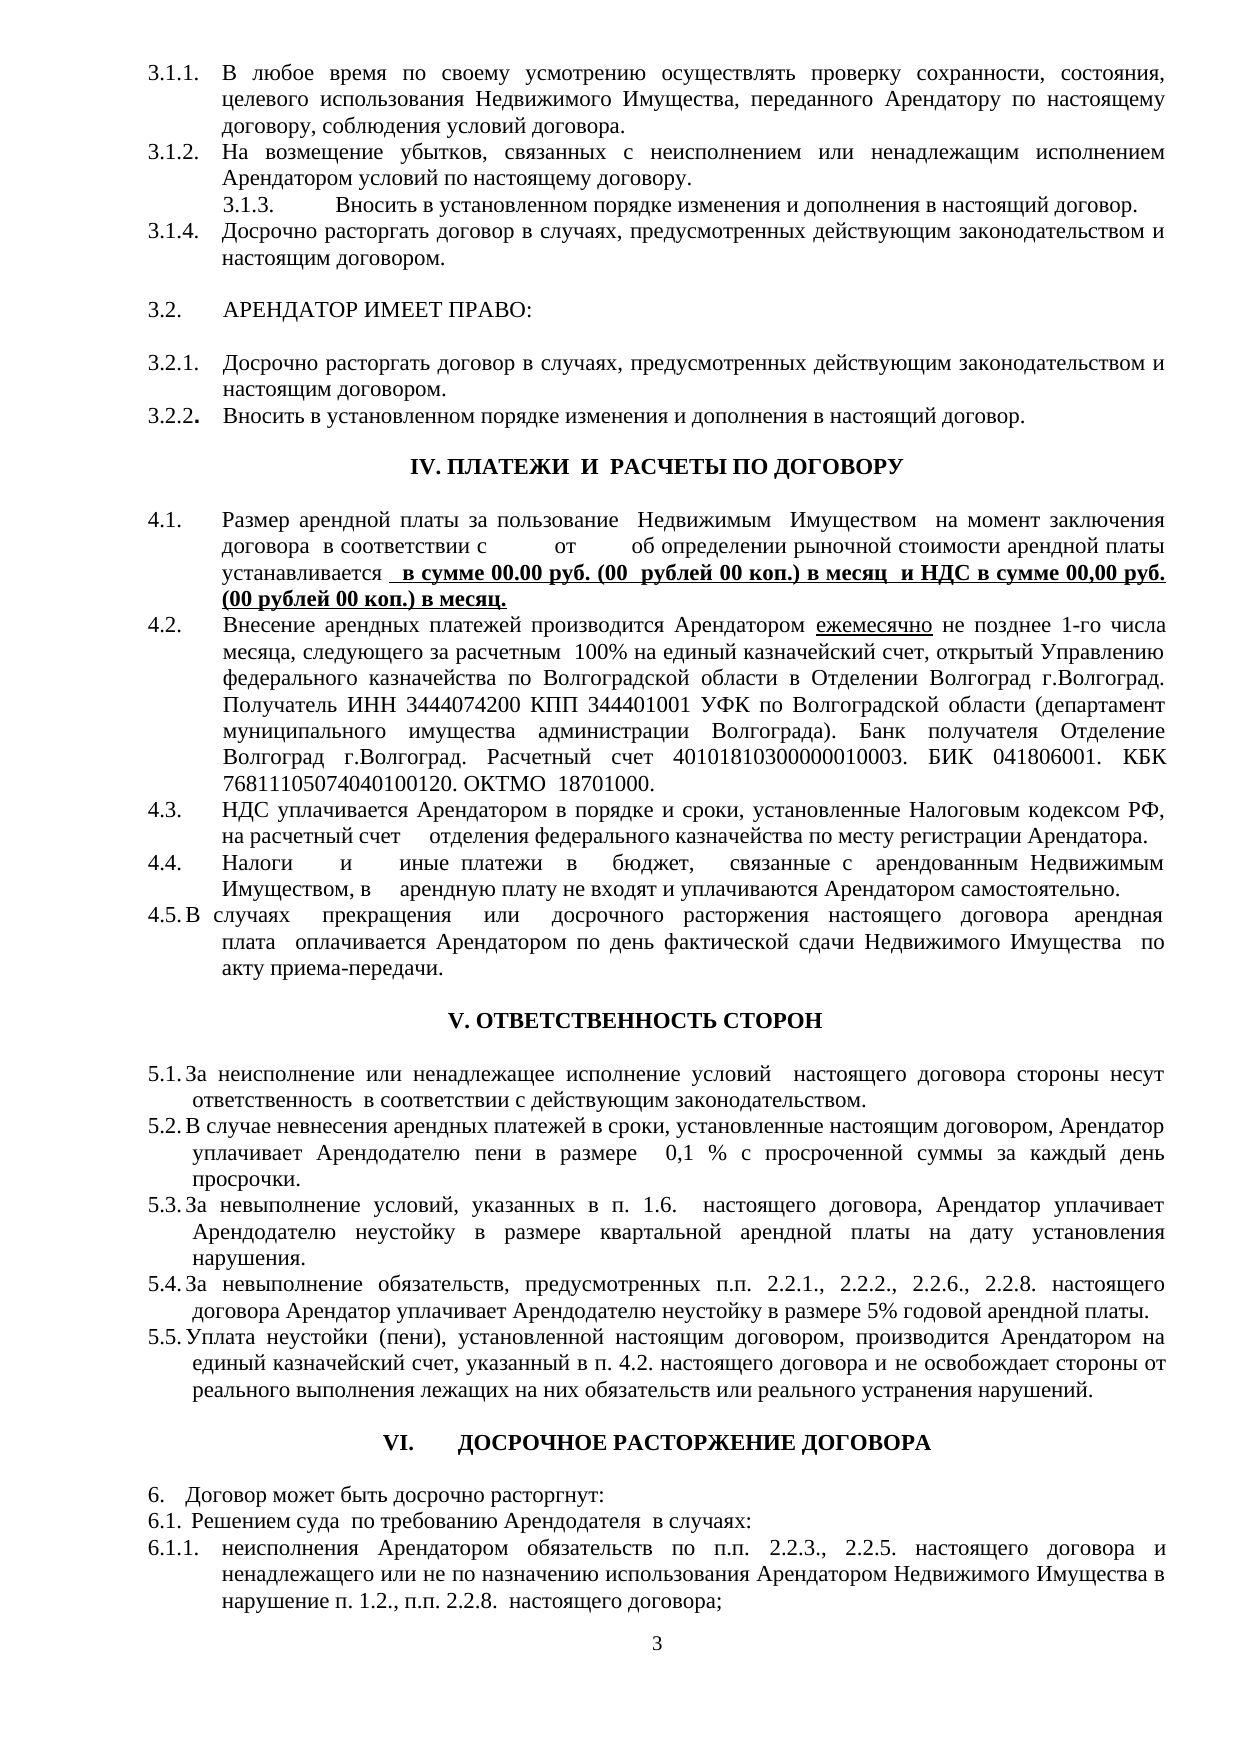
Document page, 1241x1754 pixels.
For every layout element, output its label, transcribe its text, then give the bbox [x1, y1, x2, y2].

list Вносить в установленном порядке изменения и дополнения в настоящий договор. [148, 191, 1166, 217]
list Внесение арендных платежей производится Арендатором ежемесячно не позднее 1-го числа месяца, следующего за расчетным 100% на единый казначейский счет, открытый Управлению федерального казначейства по Волгоградской области в Отделении Волгоград г.Волгоград. Получатель ИНН 3444074200 КПП 344401001 УФК по Волгоградской области (департамент муниципального имущества администрации Волгограда). Банк получателя Отделение Волгоград г.Волгоград. Расчетный счет 40101810300000010003. БИК 041806001. КБК 76811105074040100120. ОКТМО 18701000. [148, 612, 1166, 796]
list Досрочно расторгать договор в случаях, предусмотренных действующим законодательством и настоящим договором. [148, 349, 1166, 402]
list ДОСРОЧНОЕ РАСТОРЖЕНИЕ ДОГОВОРА [148, 1428, 1166, 1455]
text 4.3. НДС уплачивается Арендатором в порядке и сроки, установленные Налоговым кодексом РФ, на расчетный счет отделения федерального казначейства по месту регистрации Арендатора. [148, 796, 1166, 849]
list В любое время по своему усмотрению осуществлять проверку сохранности, состояния, целевого использования Недвижимого Имущества, переданного Арендатору по настоящему договору, соблюдения условий договора. [148, 59, 1166, 138]
list Решением суда по требованию Арендодателя в случаях: [148, 1508, 1166, 1534]
list Уплата неустойки (пени), установленной настоящим договором, производится Арендатором на единый казначейский счет, указанный в п. 4.2. настоящего договора и не освобождает стороны от реального выполнения лежащих на них обязательств или реального устранения нарушений. [148, 1323, 1166, 1402]
list Договор может быть досрочно расторгнут: [148, 1481, 1166, 1508]
list За невыполнение условий, указанных в п. 1.6. настоящего договора, Арендатор уплачивает Арендодателю неустойку в размере квартальной арендной платы на дату установления нарушения. [148, 1191, 1166, 1270]
text IV. ПЛАТЕЖИ И РАСЧЕТЫ ПО ДОГОВОРУ [148, 453, 1166, 480]
list В случае невнесения арендных платежей в сроки, установленные настоящим договором, Арендатор уплачивает Арендодателю пени в размере 0,1 % с просроченной суммы за каждый день просрочки. [148, 1112, 1166, 1191]
text 4.4. Налоги и иные платежи в бюджет, связанные с арендованным Недвижимым Имуществом, в арендную плату не входят и уплачиваются Арендатором самостоятельно. [148, 849, 1166, 901]
list За неисполнение или ненадлежащее исполнение условий настоящего договора стороны несут ответственность в соответствии с действующим законодательством. [148, 1059, 1166, 1112]
list На возмещение убытков, связанных с неисполнением или ненадлежащим исполнением Арендатором условий по настоящему договору. [148, 138, 1166, 191]
list АРЕНДАТОР ИМЕЕТ ПРАВО: [148, 296, 1166, 323]
list Досрочно расторгать договор в случаях, предусмотренных действующим законодательством и настоящим договором. [148, 217, 1166, 270]
list В случаях прекращения или досрочного расторжения настоящего договора арендная плата оплачивается Арендатором по день фактической сдачи Недвижимого Имущества по акту приема-передачи. [148, 901, 1166, 981]
text 3.2.2. Вносить в установленном порядке изменения и дополнения в настоящий договор. [148, 402, 1166, 428]
text V. ОТВЕТСТВЕННОСТЬ СТОРОН [373, 1007, 1166, 1033]
list неисполнения Арендатором обязательств по п.п. 2.2.3., 2.2.5. настоящего договора и ненадлежащего или не по назначению использования Арендатором Недвижимого Имущества в нарушение п. 1.2., п.п. 2.2.8. настоящего договора; [148, 1534, 1166, 1613]
text 4.1. Размер арендной платы за пользование Недвижимым Имуществом на момент заключения договора в соответствии с от об определении рыночной стоимости арендной платы устанавливается в сумме 00.00 руб. (00 рублей 00 коп.) в месяц и НДС в сумме 00,00 руб. (00 рублей 00 коп.) в месяц. [148, 506, 1166, 612]
list За невыполнение обязательств, предусмотренных п.п. 2.2.1., 2.2.2., 2.2.6., 2.2.8. настоящего договора Арендатор уплачивает Арендодателю неустойку в размере 5% годовой арендной платы. [148, 1270, 1166, 1323]
